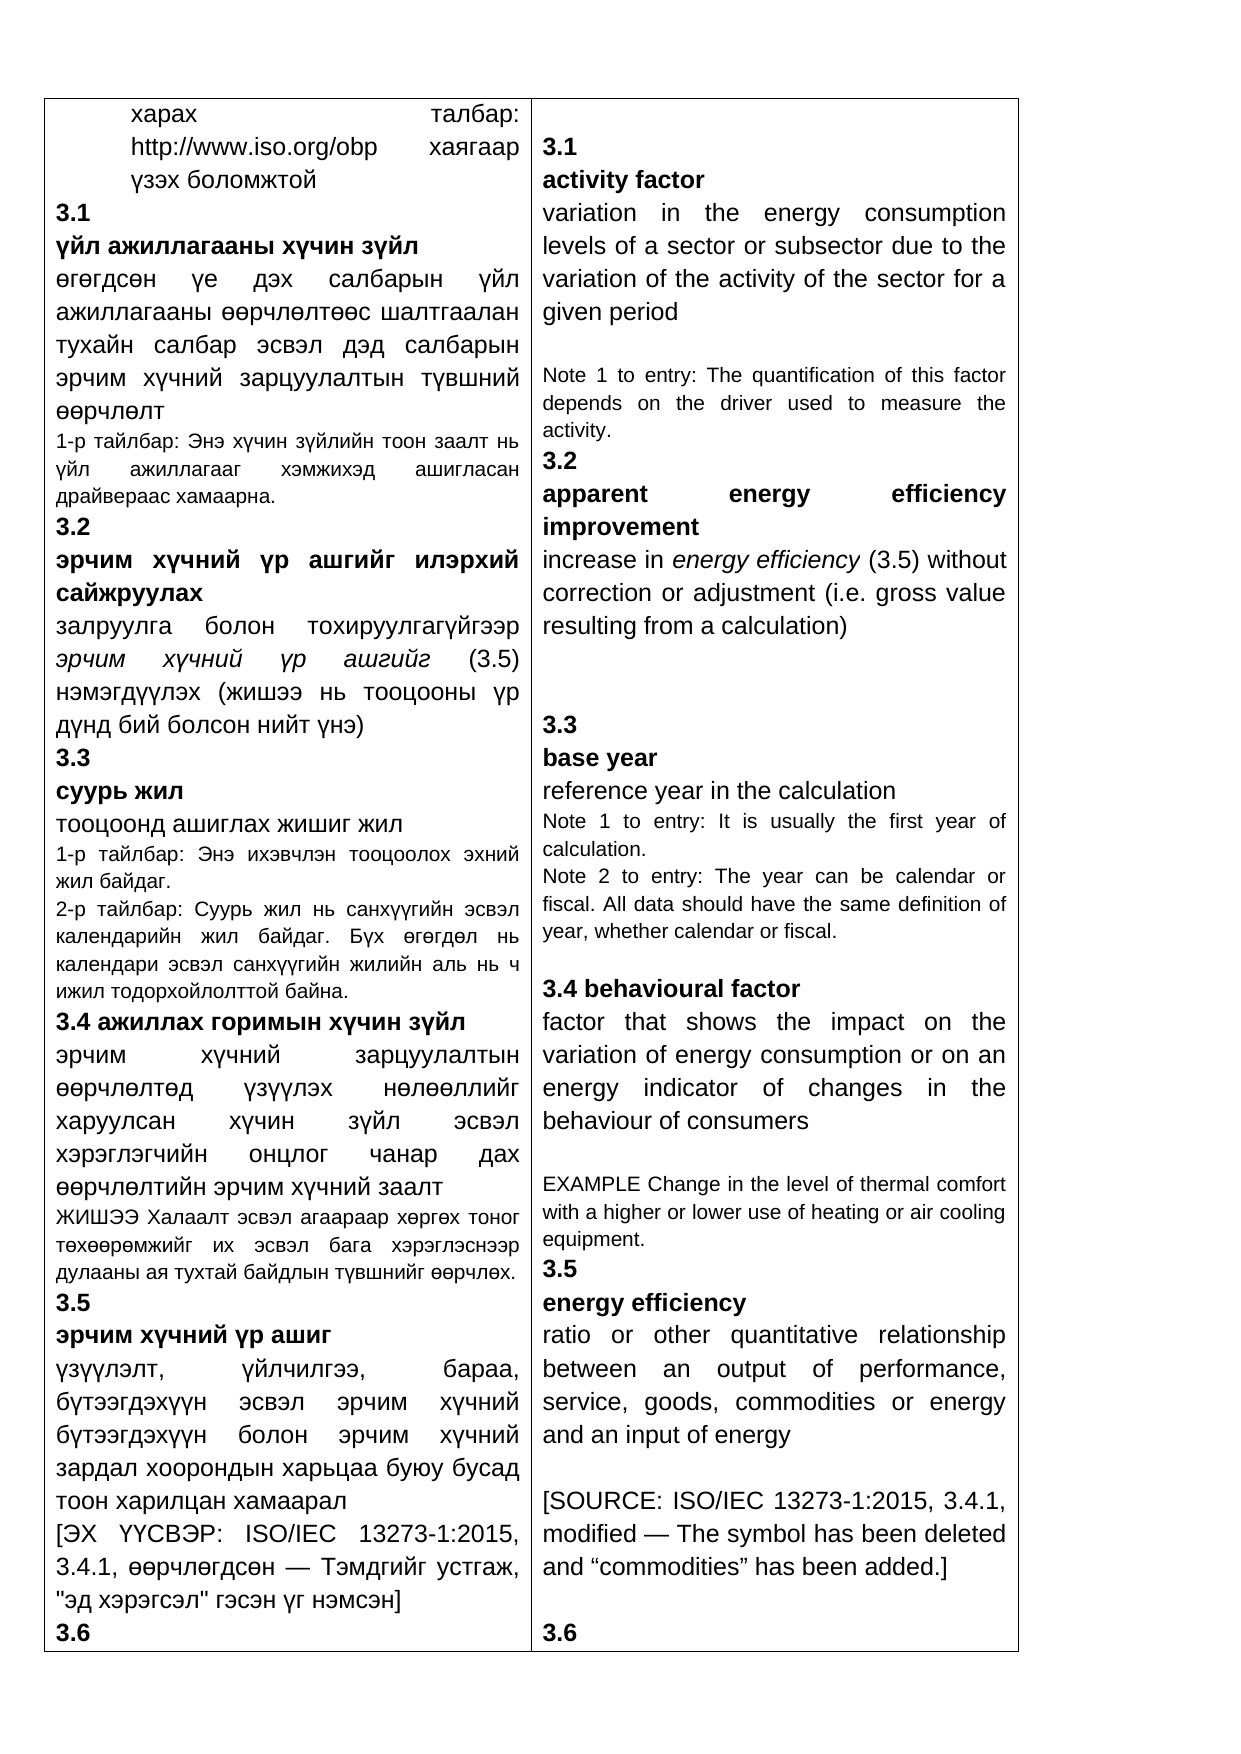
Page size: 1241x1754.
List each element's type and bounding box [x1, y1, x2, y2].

table_header [45, 99, 531, 1651]
table_header [532, 99, 1018, 1651]
